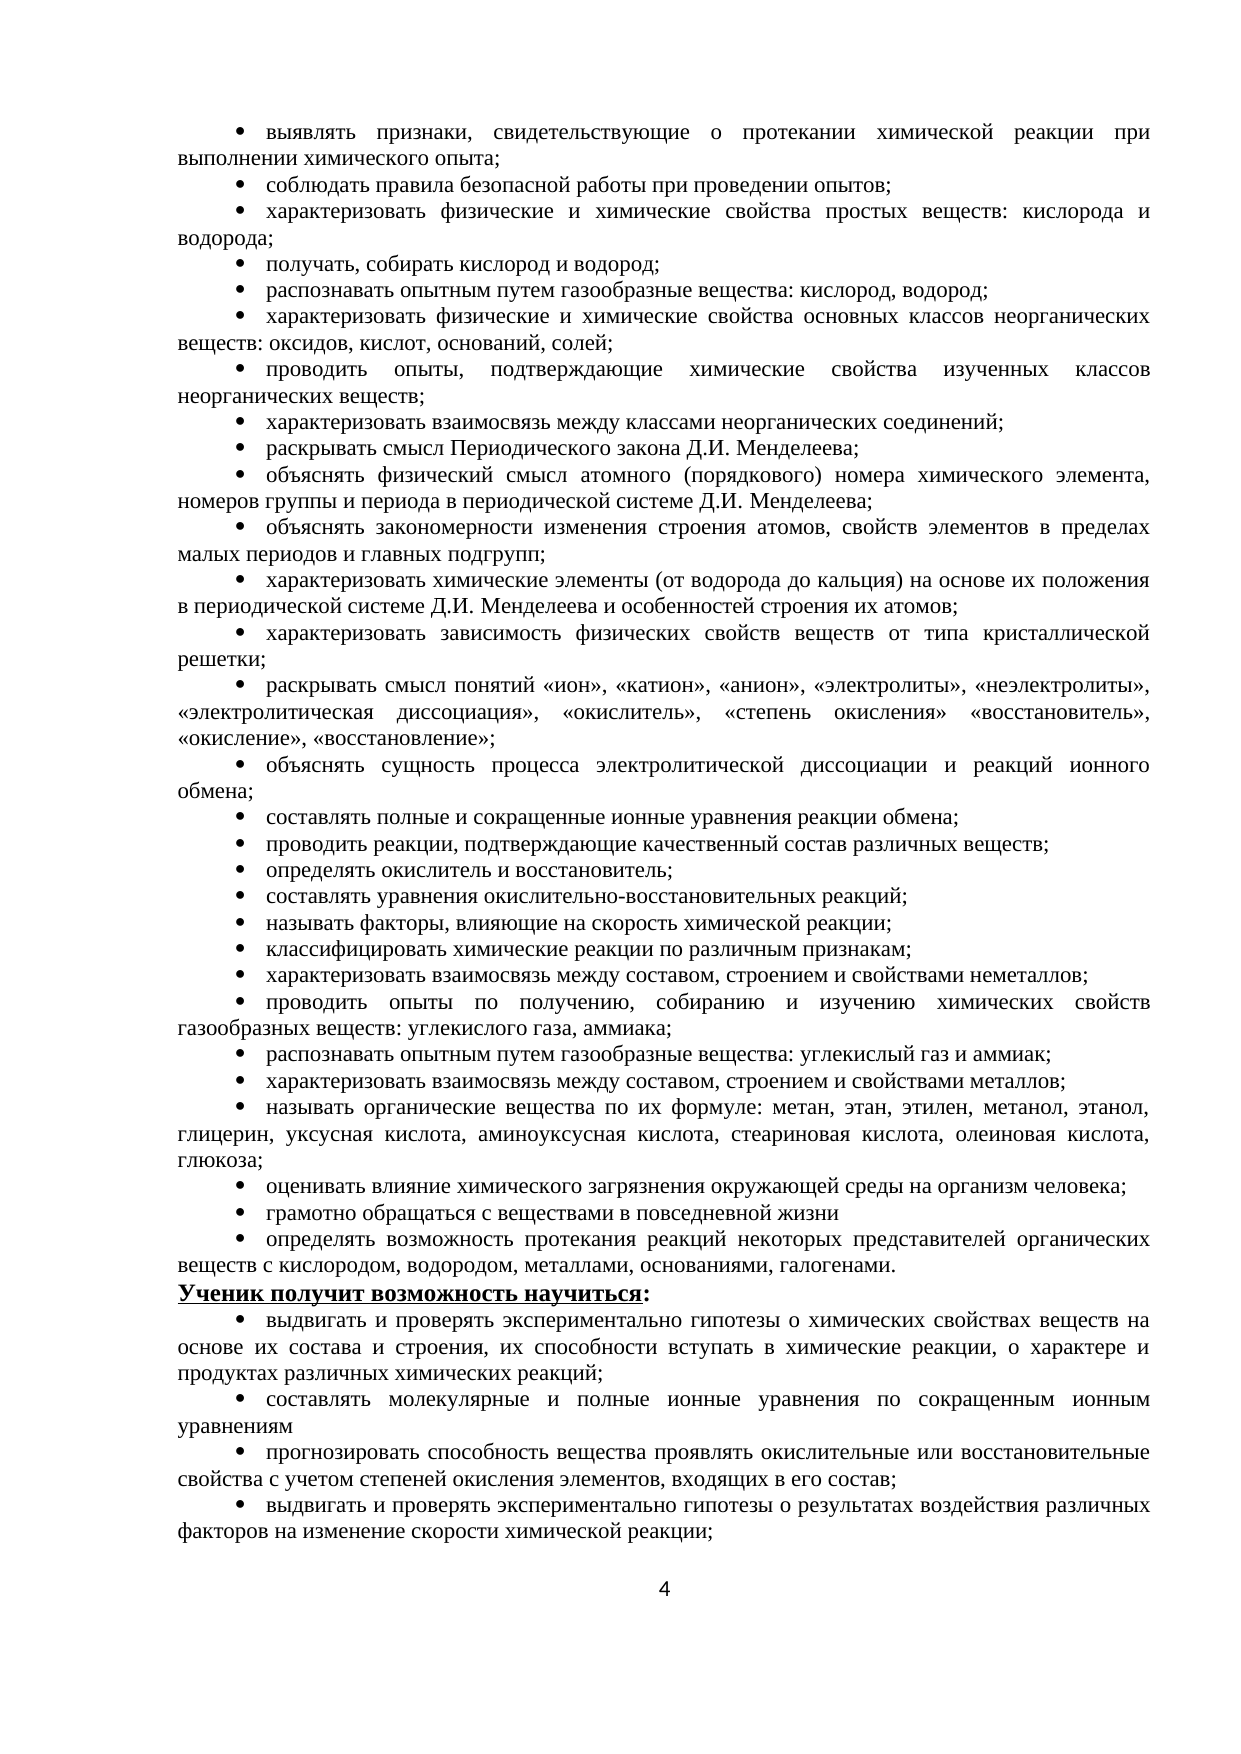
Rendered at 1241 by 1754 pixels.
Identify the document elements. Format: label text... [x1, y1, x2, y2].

list проводить опыты, подтверждающие химические свойства изученных классов неорганических веществ; [177, 355, 1152, 408]
list Ученик получит возможность научиться: [177, 1278, 1152, 1306]
list проводить реакции, подтверждающие качественный состав различных веществ; [177, 830, 1152, 856]
list оценивать влияние химического загрязнения окружающей среды на организм человека; [177, 1172, 1152, 1199]
list характеризовать физические и химические свойства простых веществ: кислорода и водорода; [177, 197, 1152, 250]
list характеризовать физические и химические свойства основных классов неорганических веществ: оксидов, кислот, оснований, солей; [177, 303, 1152, 355]
list объяснять физический смысл атомного (порядкового) номера химического элемента, номеров группы и периода в периодической системе Д.И. Менделеева; [177, 461, 1152, 513]
list выдвигать и проверять экспериментально гипотезы о химических свойствах веществ на основе их состава и строения, их способности вступать в химические реакции, о характере и продуктах различных химических реакций; [177, 1306, 1152, 1386]
list раскрывать смысл Периодического закона Д.И. Менделеева; [177, 434, 1152, 461]
list соблюдать правила безопасной работы при проведении опытов; [177, 171, 1152, 197]
list объяснять сущность процесса электролитической диссоциации и реакций ионного обмена; [177, 751, 1152, 803]
list характеризовать зависимость физических свойств веществ от типа кристаллической решетки; [177, 619, 1152, 672]
list грамотно обращаться с веществами в повседневной жизни [177, 1199, 1152, 1225]
list называть факторы, влияющие на скорость химической реакции; [177, 909, 1152, 935]
list раскрывать смысл понятий «ион», «катион», «анион», «электролиты», «неэлектролиты», «электролитическая диссоциация», «окислитель», «степень окисления» «восстановитель», «окисление», «восстановление»; [177, 672, 1152, 751]
list определять возможность протекания реакций некоторых представителей органических веществ с кислородом, водородом, металлами, основаниями, галогенами. [177, 1225, 1152, 1278]
list прогнозировать способность вещества проявлять окислительные или восстановительные свойства с учетом степеней окисления элементов, входящих в его состав; [177, 1438, 1152, 1491]
list называть органические вещества по их формуле: метан, этан, этилен, метанол, этанол, глицерин, уксусная кислота, аминоуксусная кислота, стеариновая кислота, олеиновая кислота, глюкоза; [177, 1093, 1152, 1172]
list составлять уравнения окислительно-восстановительных реакций; [177, 882, 1152, 909]
list выдвигать и проверять экспериментально гипотезы о результатах воздействия различных факторов на изменение скорости химической реакции; [177, 1491, 1152, 1544]
list характеризовать взаимосвязь между классами неорганических соединений; [177, 408, 1152, 434]
list выявлять признаки, свидетельствующие о протекании химической реакции при выполнении химического опыта; [177, 118, 1152, 171]
list характеризовать химические элементы (от водорода до кальция) на основе их положения в периодической системе Д.И. Менделеева и особенностей строения их атомов; [177, 566, 1152, 619]
list характеризовать взаимосвязь между составом, строением и свойствами металлов; [177, 1067, 1152, 1093]
list объяснять закономерности изменения строения атомов, свойств элементов в пределах малых периодов и главных подгрупп; [177, 513, 1152, 566]
list распознавать опытным путем газообразные вещества: кислород, водород; [177, 276, 1152, 303]
list распознавать опытным путем газообразные вещества: углекислый газ и аммиак; [177, 1041, 1152, 1067]
list определять окислитель и восстановитель; [177, 856, 1152, 882]
list характеризовать взаимосвязь между составом, строением и свойствами неметаллов; [177, 961, 1152, 988]
list составлять полные и сокращенные ионные уравнения реакции обмена; [177, 803, 1152, 830]
list получать, собирать кислород и водород; [177, 250, 1152, 276]
list классифицировать химические реакции по различным признакам; [177, 935, 1152, 961]
list составлять молекулярные и полные ионные уравнения по сокращенным ионным уравнениям [177, 1386, 1152, 1438]
list проводить опыты по получению, собиранию и изучению химических свойств газообразных веществ: углекислого газа, аммиака; [177, 988, 1152, 1041]
